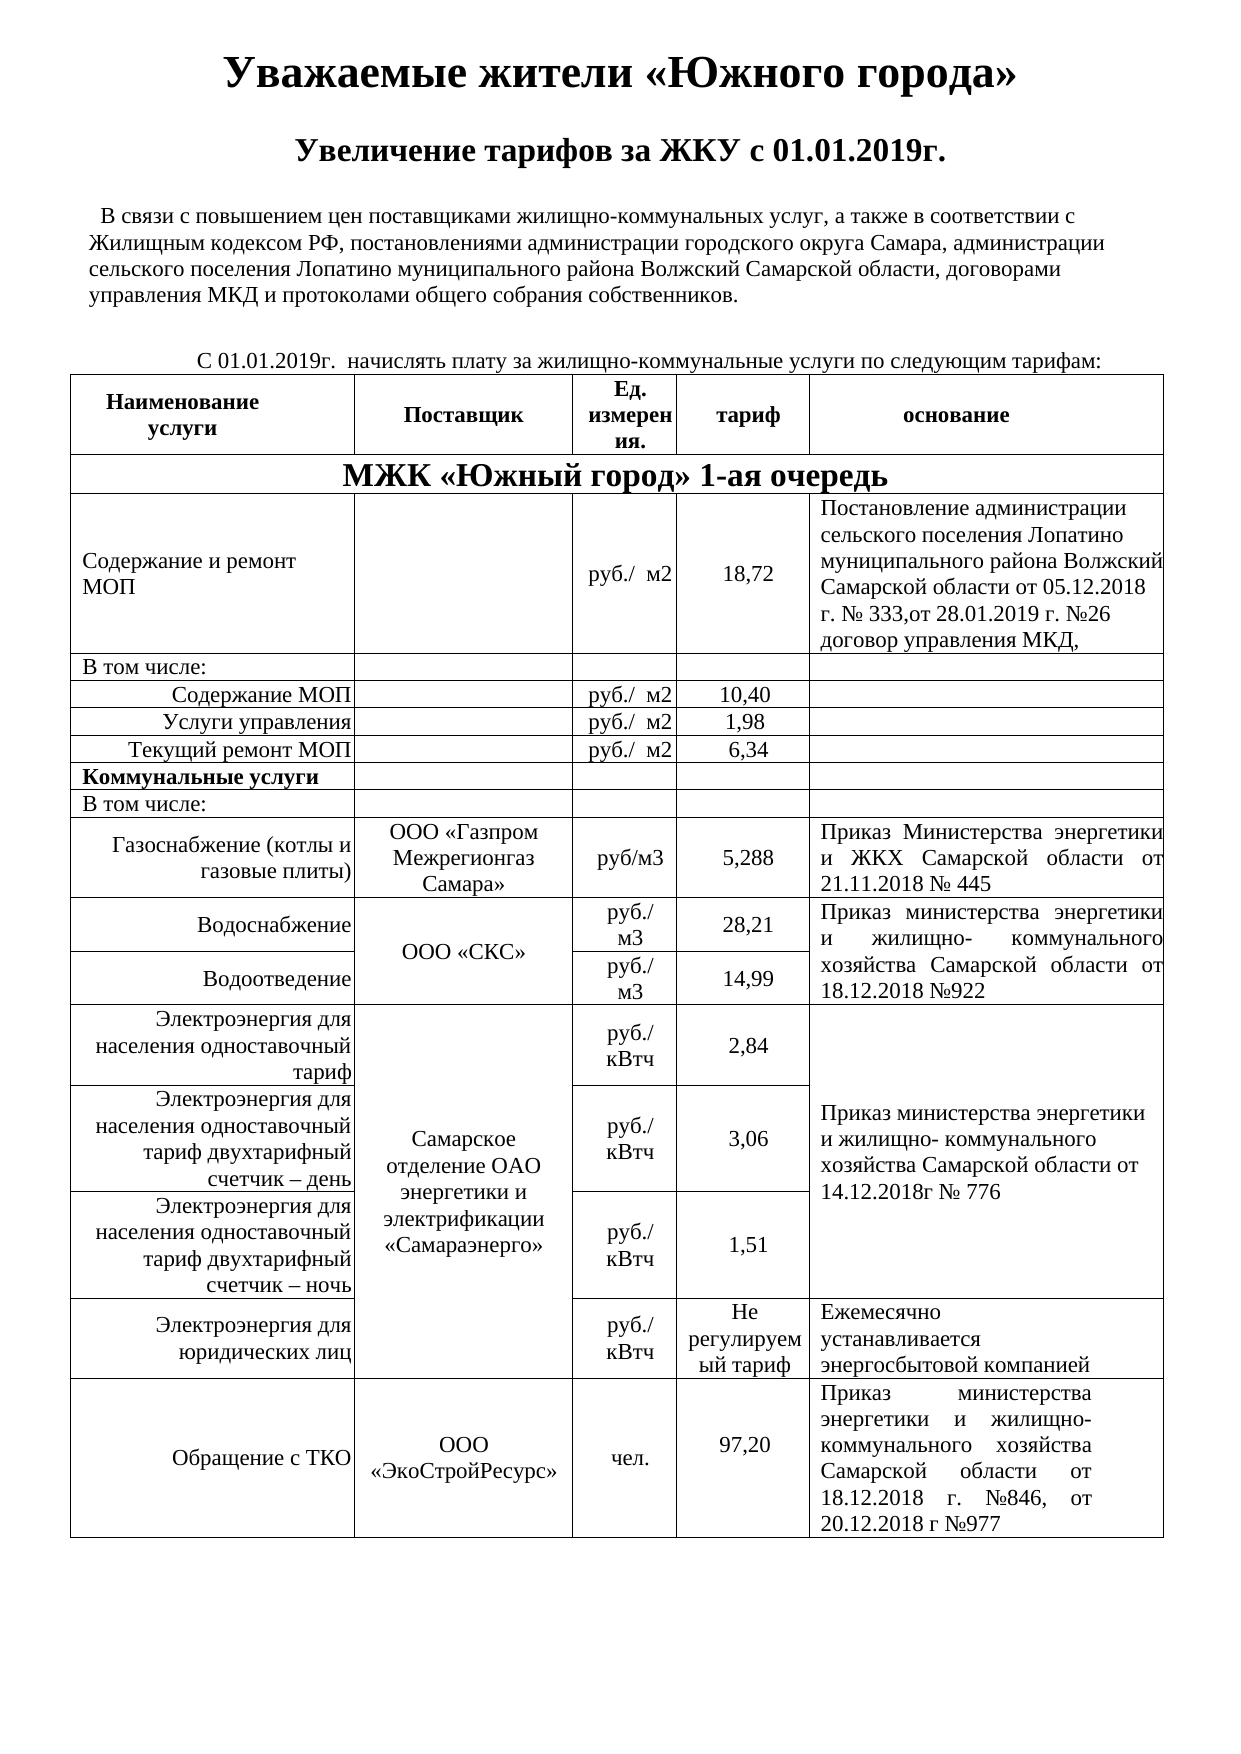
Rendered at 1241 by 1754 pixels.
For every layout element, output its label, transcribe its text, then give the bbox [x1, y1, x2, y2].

table_cell Электроэнергия для населения одноставочный тариф двухтарифный счетчик – ночь [71, 1192, 354, 1297]
table_header Ед. измерения. [573, 375, 676, 454]
text С 01.01.2019г. начислять плату за жилищно-коммунальные услуги по следующим тарифам: [148, 347, 1152, 374]
table_cell Газоснабжение (котлы и газовые плиты) [71, 818, 354, 897]
text В связи с повышением цен поставщиками жилищно-коммунальных услуг, а также в соответствии с Жилищным кодексом РФ, постановлениями администрации городского округа Самара, администрации сельского поселения Лопатино муниципального района Волжский Самарской области, договорами управления МКД и протоколами общего собрания собственников. [89, 202, 1152, 308]
table_cell Услуги управления [71, 708, 354, 734]
table_cell [810, 654, 1163, 680]
table_cell Приказ министерства энергетики и жилищно- коммунального хозяйства Самарской области от 14.12.2018г № 776 [810, 1005, 1163, 1297]
table_cell [355, 681, 572, 707]
table_cell [677, 654, 809, 680]
table_header тариф [677, 375, 809, 454]
table_cell 10,40 [677, 681, 809, 707]
table_cell Постановление администрации сельского поселения Лопатино муниципального района Волжский Самарской области от 05.12.2018 г. № 333,от 28.01.2019 г. №26 договор управления МКД, [810, 494, 1163, 652]
table_cell руб./ м2 [573, 736, 676, 762]
table_cell Не регулируемый тариф [677, 1299, 809, 1377]
table_cell руб./ кВтч [573, 1192, 676, 1297]
table_cell руб./ кВтч [573, 1005, 676, 1084]
table_cell Приказ министерства энергетики и жилищно- коммунального хозяйства Самарской области от 18.12.2018 №922 [810, 898, 1163, 1004]
table_cell Текущий ремонт МОП [71, 736, 354, 762]
table_cell [677, 763, 809, 789]
table_cell 97,20 [677, 1379, 809, 1537]
table_header Наименование услуги [71, 375, 354, 454]
table_cell руб./ м2 [573, 494, 676, 652]
table_cell [810, 736, 1163, 762]
table_cell Приказ Министерства энергетики и ЖКХ Самарской области от 21.11.2018 № 445 [810, 818, 1163, 897]
table_cell Электроэнергия для юридических лиц [71, 1299, 354, 1377]
table_cell МЖК «Южный город» 1-ая очередь [71, 455, 1163, 493]
table_cell 5,288 [677, 818, 809, 897]
table_cell [810, 790, 1163, 817]
table_cell ООО «СКС» [355, 898, 572, 1004]
table_cell 1,98 [677, 708, 809, 734]
table_cell 1,51 [677, 1192, 809, 1297]
table_cell Водоотведение [71, 952, 354, 1004]
table_header основание [810, 375, 1163, 454]
text Увеличение тарифов за ЖКУ с 01.01.2019г. [89, 131, 1152, 169]
table_cell Водоснабжение [71, 898, 354, 951]
table_cell [810, 763, 1163, 789]
table_cell [810, 708, 1163, 734]
table_cell [355, 790, 572, 817]
table_cell руб./ м2 [573, 708, 676, 734]
table_cell Обращение с ТКО [71, 1379, 354, 1537]
table_cell [573, 790, 676, 817]
table_cell [355, 494, 572, 652]
table_cell Электроэнергия для населения одноставочный тариф [71, 1005, 354, 1084]
text Уважаемые жители «Южного города» [89, 44, 1152, 97]
table_cell 6,34 [677, 736, 809, 762]
table_cell руб/м3 [573, 818, 676, 897]
table_cell [810, 681, 1163, 707]
table_cell Коммунальные услуги [71, 763, 354, 789]
table_cell [573, 763, 676, 789]
table_cell 14,99 [677, 952, 809, 1004]
table_cell Ежемесячно устанавливается энергосбытовой компанией [810, 1299, 1163, 1377]
table_cell руб./ м3 [573, 898, 676, 951]
table_cell Содержание МОП [71, 681, 354, 707]
table_cell Самарское отделение ОАО энергетики и электрификации «Самараэнерго» [355, 1005, 572, 1377]
table_cell руб./ кВтч [573, 1299, 676, 1377]
table_cell В том числе: [71, 654, 354, 680]
table_cell В том числе: [71, 790, 354, 817]
table_cell 28,21 [677, 898, 809, 951]
table_cell руб./ м2 [573, 681, 676, 707]
table_cell чел. [573, 1379, 676, 1537]
table_header Поставщик [355, 375, 572, 454]
table_cell 2,84 [677, 1005, 809, 1084]
table_cell [355, 654, 572, 680]
table_cell 3,06 [677, 1086, 809, 1191]
table_cell ООО «ЭкоСтройРесурс» [355, 1379, 572, 1537]
table_cell ООО «Газпром Межрегионгаз Самара» [355, 818, 572, 897]
table_cell 18,72 [677, 494, 809, 652]
table_cell [355, 736, 572, 762]
table_cell [573, 654, 676, 680]
table_cell руб./ кВтч [573, 1086, 676, 1191]
table_cell Электроэнергия для населения одноставочный тариф двухтарифный счетчик – день [71, 1086, 354, 1191]
table_cell [677, 790, 809, 817]
table_cell Содержание и ремонт МОП [71, 494, 354, 652]
table_cell Приказ министерства энергетики и жилищно- коммунального хозяйства Самарской области от 18.12.2018 г. №846, от 20.12.2018 г №977 [810, 1379, 1163, 1537]
table_cell руб./ м3 [573, 952, 676, 1004]
table_cell [355, 763, 572, 789]
table_cell [355, 708, 572, 734]
